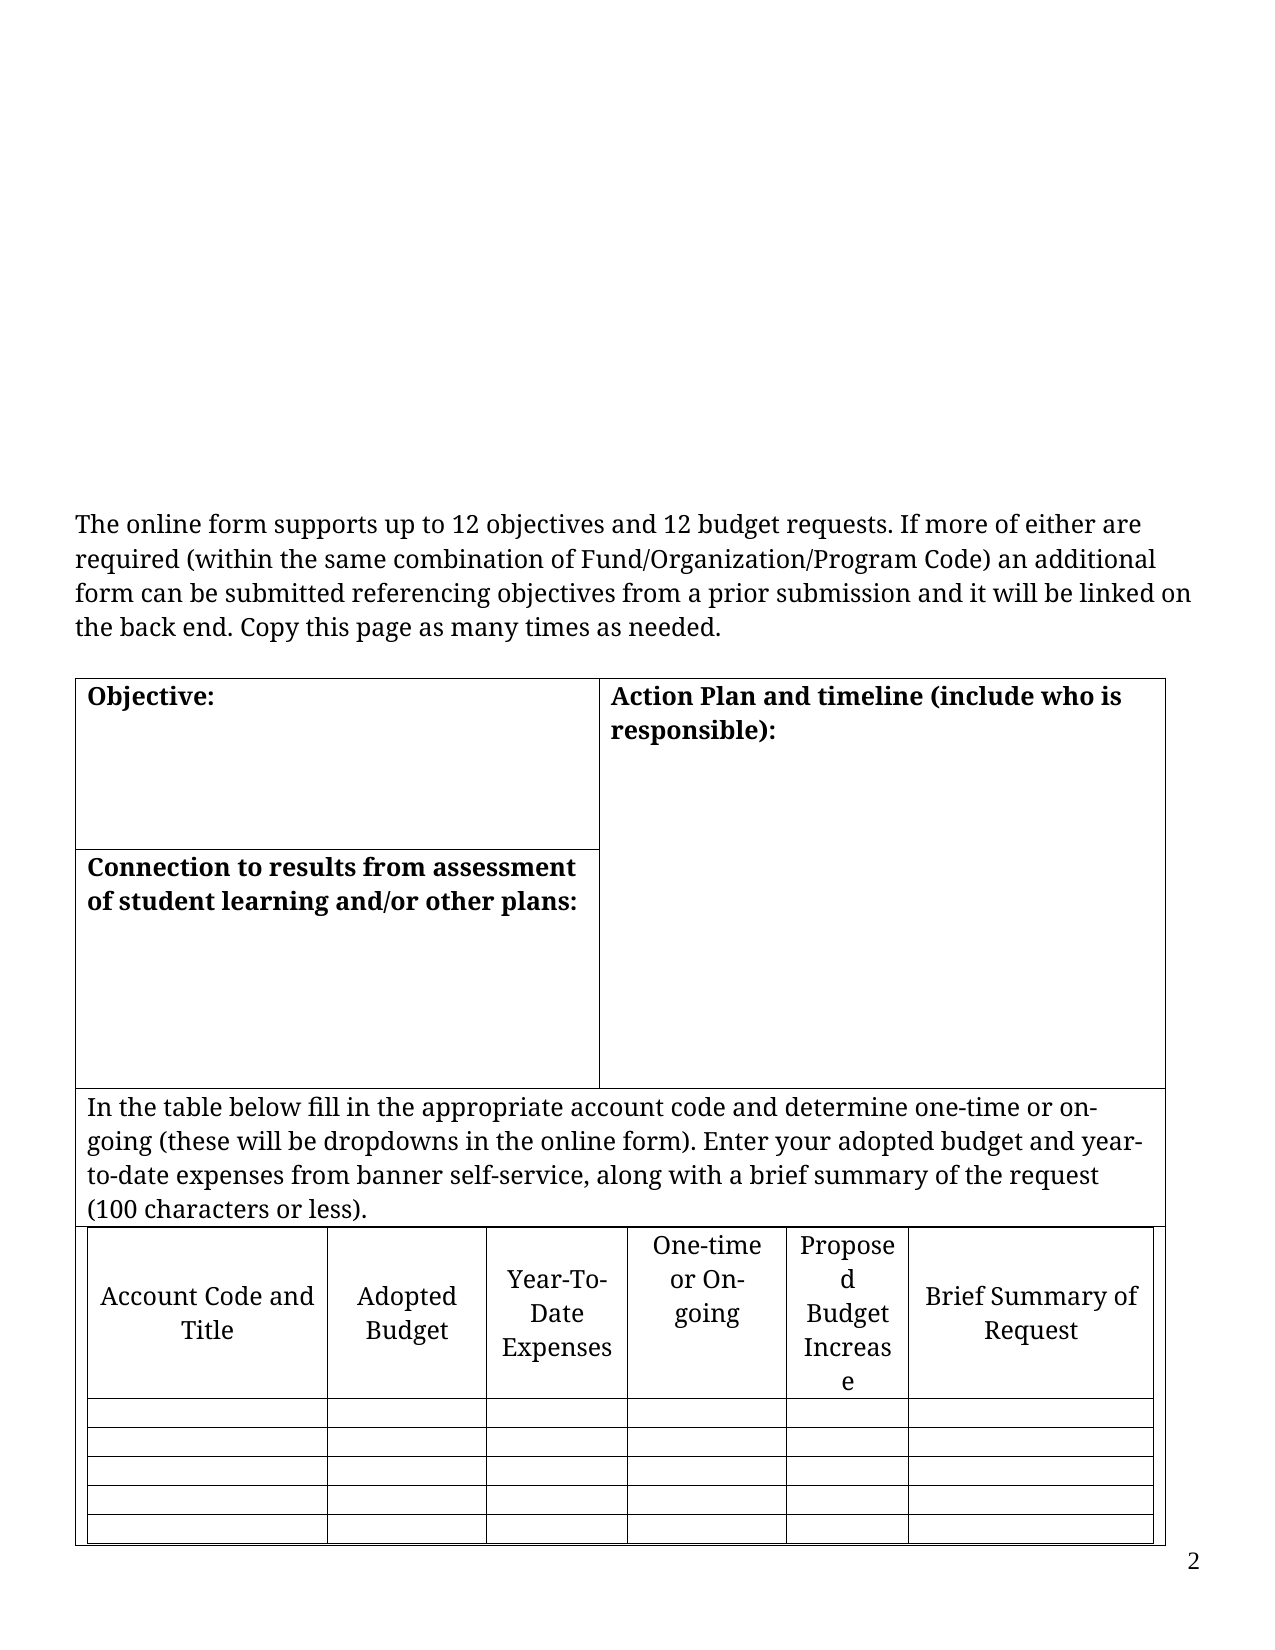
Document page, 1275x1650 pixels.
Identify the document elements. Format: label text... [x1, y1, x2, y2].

table_cell [787, 1486, 908, 1514]
table_cell [487, 1428, 627, 1456]
table_cell [76, 1227, 87, 1544]
table_cell [88, 1228, 327, 1398]
table_cell [787, 1457, 908, 1485]
table_cell [487, 1399, 627, 1427]
table_cell [628, 1515, 786, 1543]
table_cell [787, 1399, 908, 1427]
table_cell [909, 1228, 1153, 1398]
table_header Action Plan and timeline (include who is responsible): [600, 679, 1165, 1088]
table_cell [487, 1228, 627, 1398]
table_cell [628, 1457, 786, 1485]
table_cell [487, 1515, 627, 1543]
table_cell [88, 1515, 327, 1543]
table_cell [909, 1486, 1153, 1514]
table_cell [328, 1515, 486, 1543]
table_cell [328, 1399, 486, 1427]
table_cell [787, 1228, 908, 1398]
table_cell [88, 1457, 327, 1485]
table_cell [88, 1428, 327, 1456]
table_cell [88, 1399, 327, 1427]
table_header Objective: [76, 679, 599, 849]
table_cell [628, 1428, 786, 1456]
table_cell [787, 1515, 908, 1543]
table_cell [909, 1399, 1153, 1427]
table_cell [628, 1399, 786, 1427]
table_cell [487, 1486, 627, 1514]
table_cell [1154, 1227, 1165, 1544]
table_cell [88, 1486, 327, 1514]
table_cell [328, 1457, 486, 1485]
table_cell [328, 1228, 486, 1398]
table_cell [909, 1457, 1153, 1485]
table_cell [787, 1428, 908, 1456]
table_cell Connection to results from assessment of student learning and/or other plans: [76, 850, 599, 1088]
table_cell [328, 1486, 486, 1514]
table_cell [909, 1515, 1153, 1543]
table_cell [628, 1486, 786, 1514]
table_cell In the table below fill in the appropriate account code and determine one-time or on-going (these will be dropdowns in the online form). Enter your adopted budget and year-to-date expenses from banner self-service, along with a brief summary of the request (100 characters or less). [76, 1089, 1165, 1226]
table_cell [628, 1228, 786, 1398]
text The online form supports up to 12 objectives and 12 budget requests. If more of either are required (within the same combination of Fund/Organization/Program Code) an additional form can be submitted referencing objectives from a prior submission and it will be linked on the back end. Copy this page as many times as needed. [75, 507, 1200, 643]
table_cell [487, 1457, 627, 1485]
table_cell [328, 1428, 486, 1456]
table_cell [909, 1428, 1153, 1456]
